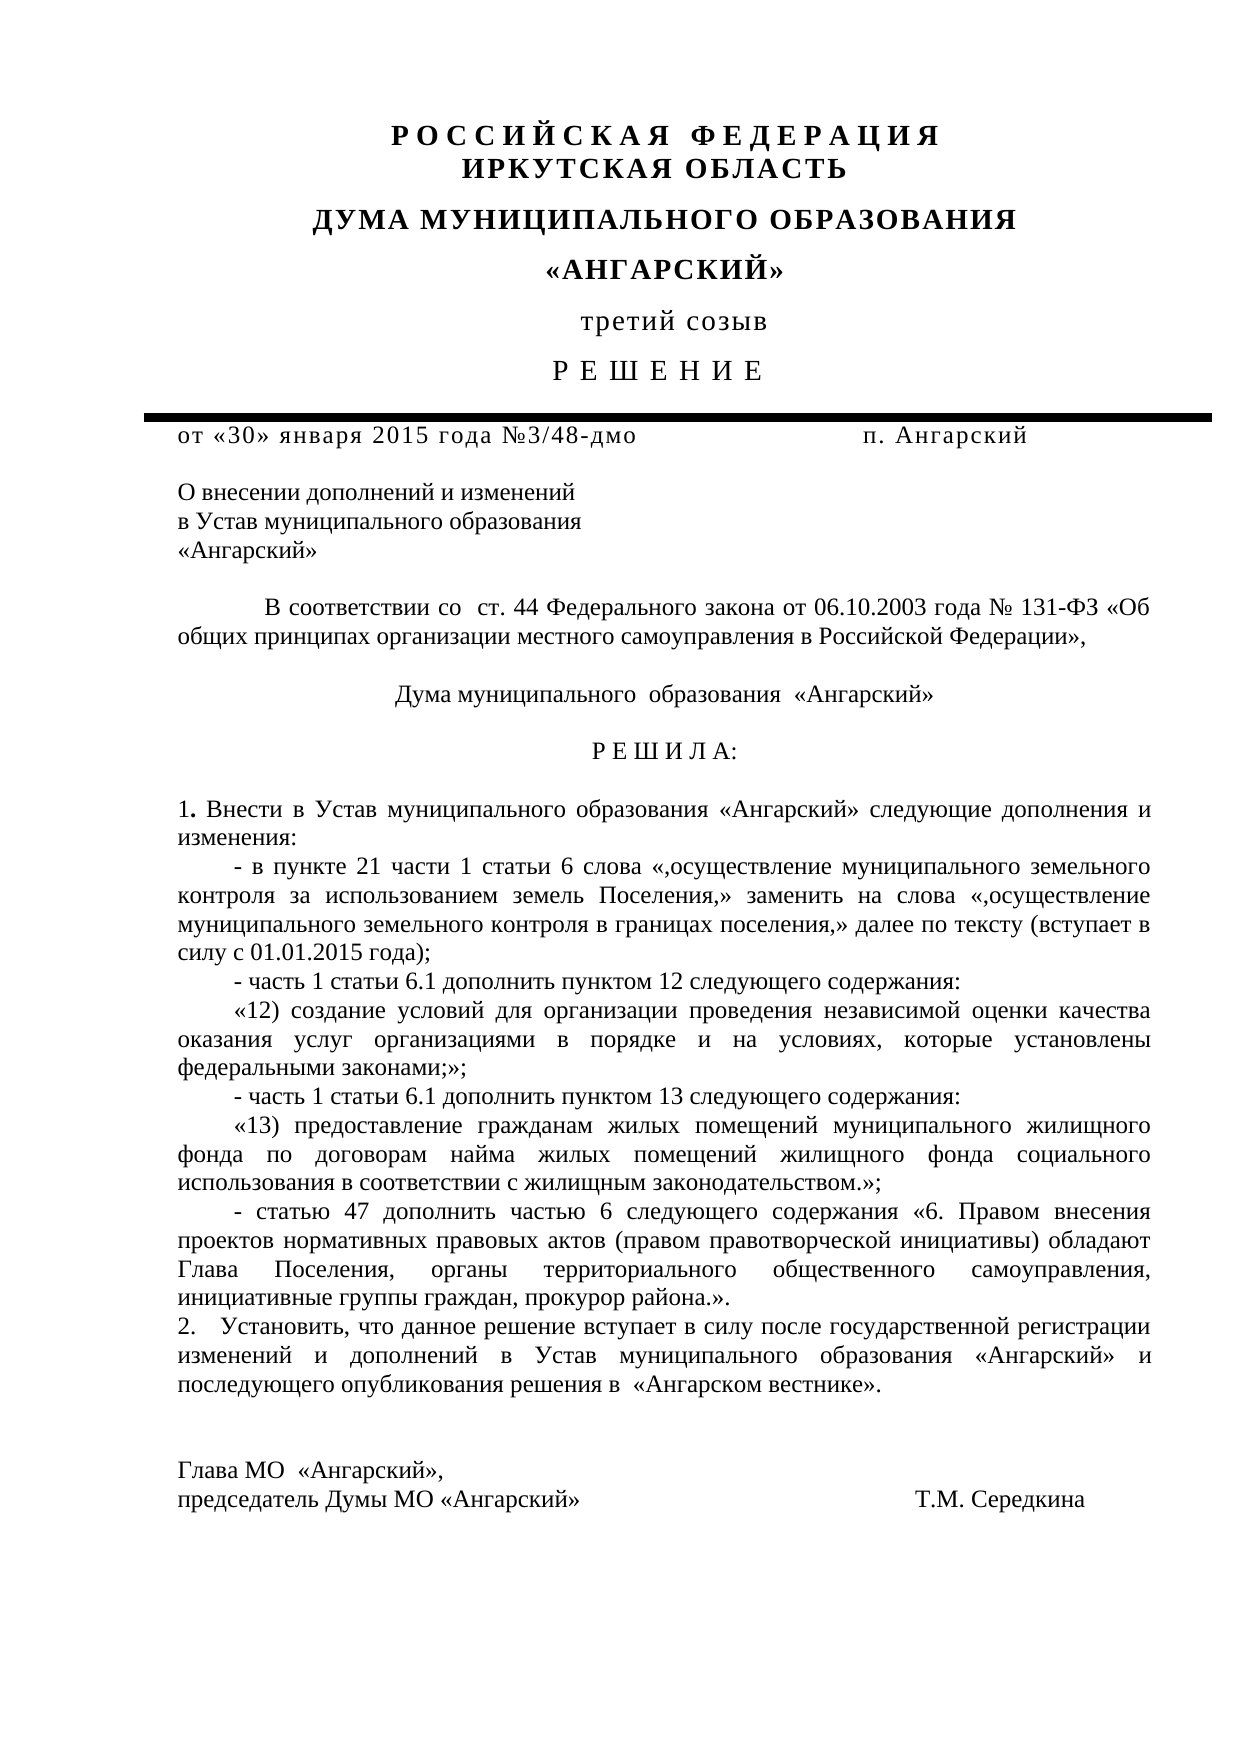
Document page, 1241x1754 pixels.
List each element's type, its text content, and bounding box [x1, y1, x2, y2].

text «13) предоставление гражданам жилых помещений муниципального жилищного фонда по договорам найма жилых помещений жилищного фонда социального использования в соответствии с жилищным законодательством.»; [177, 1110, 1152, 1196]
text - часть 1 статьи 6.1 дополнить пунктом 12 следующего содержания: [177, 966, 1152, 995]
text В соответствии со ст. 44 Федерального закона от 06.10.2003 года № 131-ФЗ «Об общих принципах организации местного самоуправления в Российской Федерации», [177, 592, 1152, 650]
text в Устав муниципального образования [177, 506, 1152, 535]
text третий созыв [177, 303, 1152, 336]
subtitle ИРКУТСКАЯ ОБЛАСТЬ [177, 152, 1152, 185]
text от «30» января 2015 года №3/48-дмо п. Ангарский [177, 422, 1152, 449]
text «АНГАРСКИЙ» [177, 252, 1152, 286]
text «Ангарский» [177, 535, 1152, 564]
text О внесении дополнений и изменений [177, 477, 1152, 506]
text ДУМА МУНИЦИПАЛЬНОГО ОБРАЗОВАНИЯ [177, 202, 1152, 236]
text Р О С С И Й С К А Я Ф Е Д Е Р А Ц И Я [177, 118, 1152, 152]
text - в пункте 21 части 1 статьи 6 слова «,осуществление муниципального земельного контроля за использованием земель Поселения,» заменить на слова «,осуществление муниципального земельного контроля в границах поселения,» далее по тексту (вступает в силу с 01.01.2015 года); [177, 851, 1152, 966]
text 1. Внести в Устав муниципального образования «Ангарский» следующие дополнения и изменения: [177, 794, 1152, 851]
text 2. Установить, что данное решение вступает в силу после государственной регистрации изменений и дополнений в Устав муниципального образования «Ангарский» и последующего опубликования решения в «Ангарском вестнике». [177, 1311, 1152, 1397]
text - статью 47 дополнить частью 6 следующего содержания «6. Правом внесения проектов нормативных правовых актов (правом правотворческой инициативы) обладают Глава Поселения, органы территориального общественного самоуправления, инициативные группы граждан, прокурор района.». [177, 1196, 1152, 1311]
text Р Е Ш И Л А: [177, 736, 1152, 765]
text «12) создание условий для организации проведения независимой оценки качества оказания услуг организациями в порядке и на условиях, которые установлены федеральными законами;»; [177, 995, 1152, 1081]
text Дума муниципального образования «Ангарский» [177, 679, 1152, 707]
text Р Е Ш Е Н И Е [162, 353, 1152, 386]
text председатель Думы МО «Ангарский» Т.М. Середкина [177, 1484, 1152, 1512]
text - часть 1 статьи 6.1 дополнить пунктом 13 следующего содержания: [177, 1081, 1152, 1110]
text Глава МО «Ангарский», [177, 1455, 1152, 1484]
